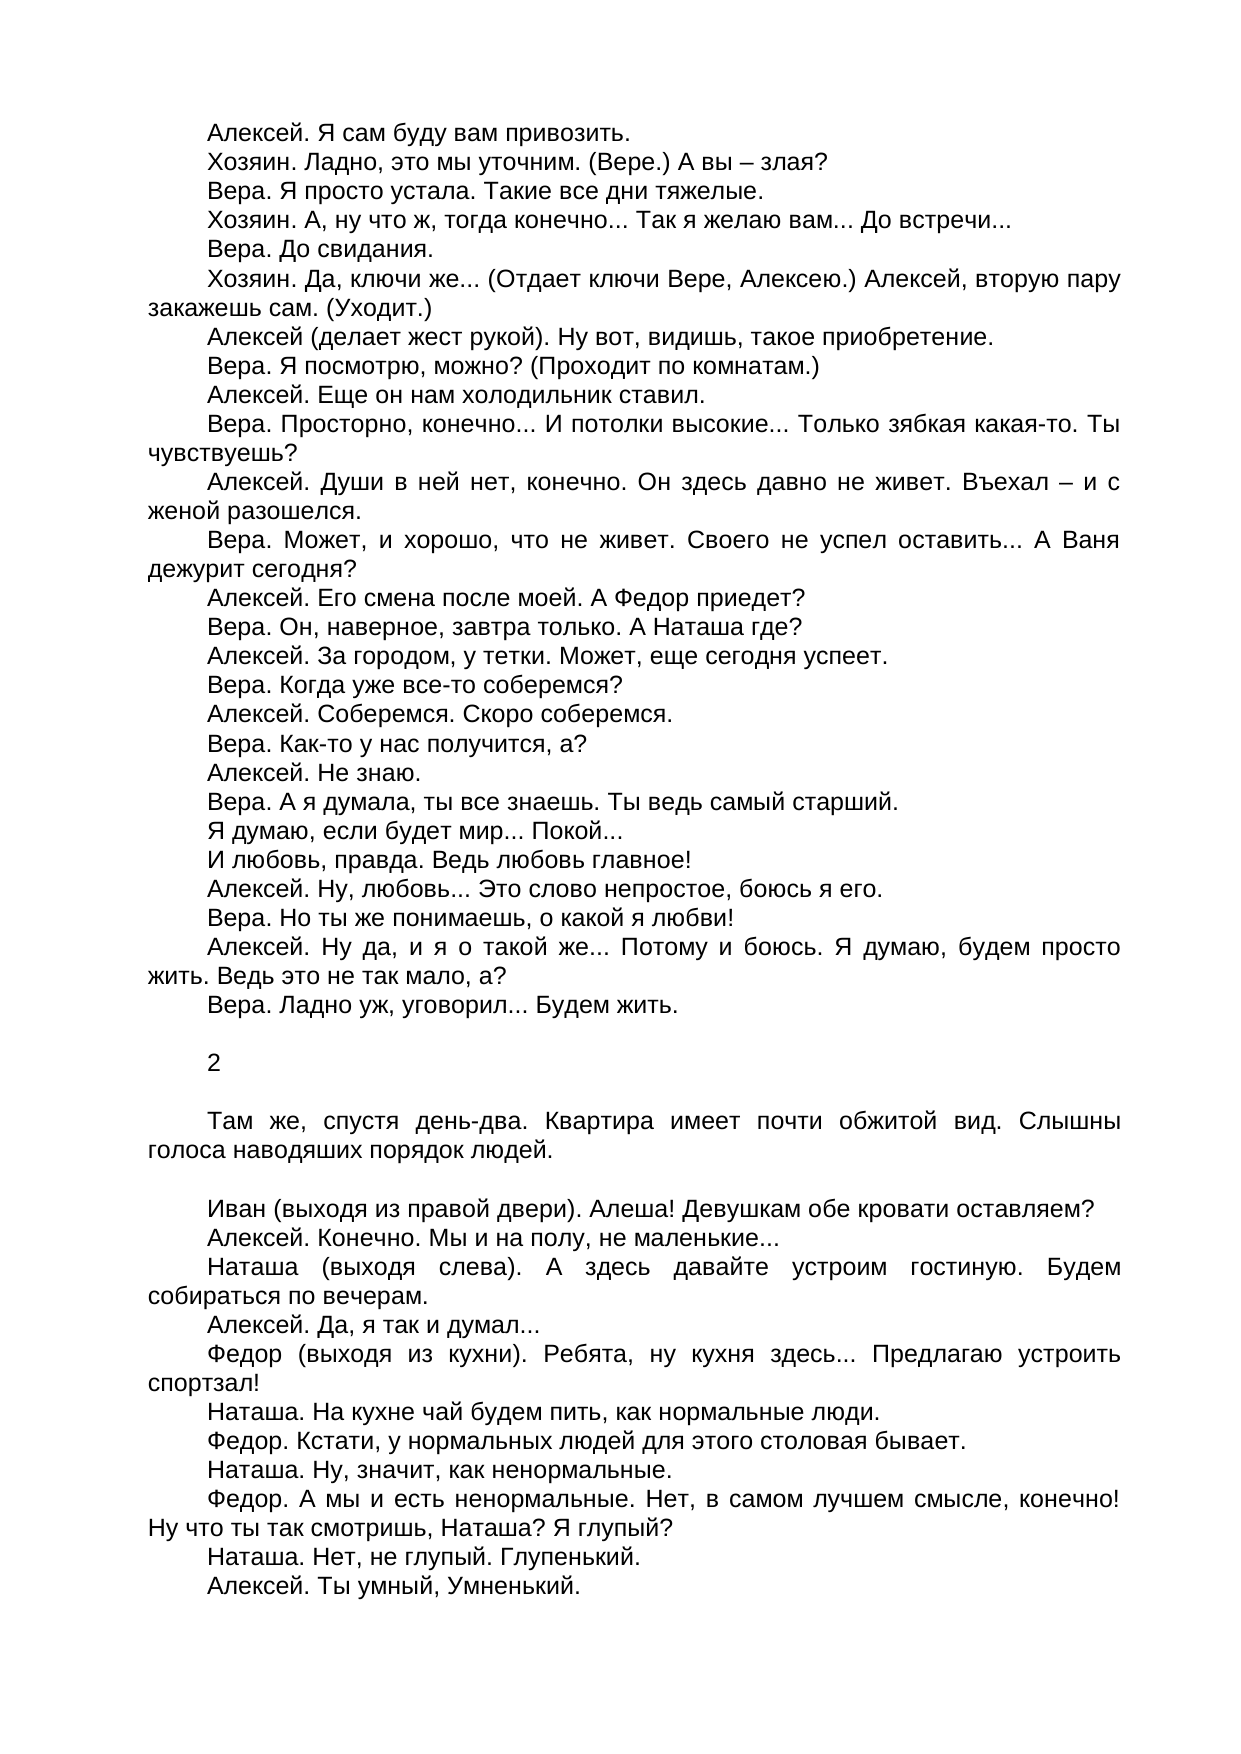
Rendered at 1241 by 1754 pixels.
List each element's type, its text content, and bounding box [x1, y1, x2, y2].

text Наташа. На кухне чай будем пить, как нормальные люди. [148, 1397, 1122, 1426]
text Алексей. Ну, любовь... Это слово непростое, боюсь я его. [148, 874, 1122, 903]
text Наташа. Ну, значит, как ненормальные. [148, 1455, 1122, 1484]
text Наташа. Нет, не глупый. Глупенький. [148, 1542, 1122, 1571]
text Вера. А я думала, ты все знаешь. Ты ведь самый старший. [148, 787, 1122, 816]
text Вера. Он, наверное, завтра только. А Наташа где? [148, 612, 1122, 641]
text Алексей. За городом, у тетки. Может, еще сегодня успеет. [148, 641, 1122, 670]
text Алексей. Не знаю. [148, 757, 1122, 787]
text Алексей. Я сам буду вам привозить. [148, 118, 1122, 147]
text Алексей. Соберемся. Скоро соберемся. [148, 699, 1122, 728]
text Вера. Когда уже все-то соберемся? [148, 670, 1122, 699]
text Вера. Но ты же понимаешь, о какой я любви! [148, 903, 1122, 932]
text Хозяин. А, ну что ж, тогда конечно... Так я желаю вам... До встречи... [148, 205, 1122, 234]
text Вера. Как-то у нас получится, а? [148, 728, 1122, 757]
text Алексей. Ты умный, Умненький. [148, 1571, 1122, 1600]
text Вера. Ладно уж, уговорил... Будем жить. [148, 990, 1122, 1019]
text Иван (выходя из правой двери). Алеша! Девушкам обе кровати оставляем? [148, 1193, 1122, 1222]
text Вера. Просторно, конечно... И потолки высокие... Только зябкая какая-то. Ты чувствуешь? [148, 409, 1122, 467]
text Вера. Я посмотрю, можно? (Проходит по комнатам.) [148, 351, 1122, 380]
text Федор (выходя из кухни). Ребята, ну кухня здесь... Предлагаю устроить спортзал! [148, 1339, 1122, 1397]
text Алексей (делает жест рукой). Ну вот, видишь, такое приобретение. [148, 322, 1122, 351]
text Алексей. Души в ней нет, конечно. Он здесь давно не живет. Въехал – и с женой разошелся. [148, 467, 1122, 525]
text Я думаю, если будет мир... Покой... [148, 816, 1122, 845]
text Там же, спустя день-два. Квартира имеет почти обжитой вид. Слышны голоса наводяших порядок людей. [148, 1106, 1122, 1164]
text Алексей. Конечно. Мы и на полу, не маленькие... [148, 1222, 1122, 1252]
text Вера. Я просто устала. Такие все дни тяжелые. [148, 176, 1122, 205]
text Алексей. Еще он нам холодильник ставил. [148, 380, 1122, 409]
text Хозяин. Да, ключи же... (Отдает ключи Вере, Алексею.) Алексей, вторую пару закажешь сам. (Уходит.) [148, 263, 1122, 322]
text Хозяин. Ладно, это мы уточним. (Вере.) А вы – злая? [148, 147, 1122, 176]
text Алексей. Да, я так и думал... [148, 1310, 1122, 1339]
text Алексей. Ну да, и я о такой же... Потому и боюсь. Я думаю, будем просто жить. Ведь это не так мало, а? [148, 932, 1122, 990]
text Федор. А мы и есть ненормальные. Нет, в самом лучшем смысле, конечно! Ну что ты так смотришь, Наташа? Я глупый? [148, 1484, 1122, 1542]
text Наташа (выходя слева). А здесь давайте устроим гостиную. Будем собираться по вечерам. [148, 1252, 1122, 1310]
text 2 [148, 1048, 1122, 1077]
text Вера. Может, и хорошо, что не живет. Своего не успел оставить... А Ваня дежурит сегодня? [148, 525, 1122, 583]
text И любовь, правда. Ведь любовь главное! [148, 845, 1122, 874]
text Федор. Кстати, у нормальных людей для этого столовая бывает. [148, 1426, 1122, 1455]
text Вера. До свидания. [148, 234, 1122, 263]
text Алексей. Его смена после моей. А Федор приедет? [148, 583, 1122, 612]
